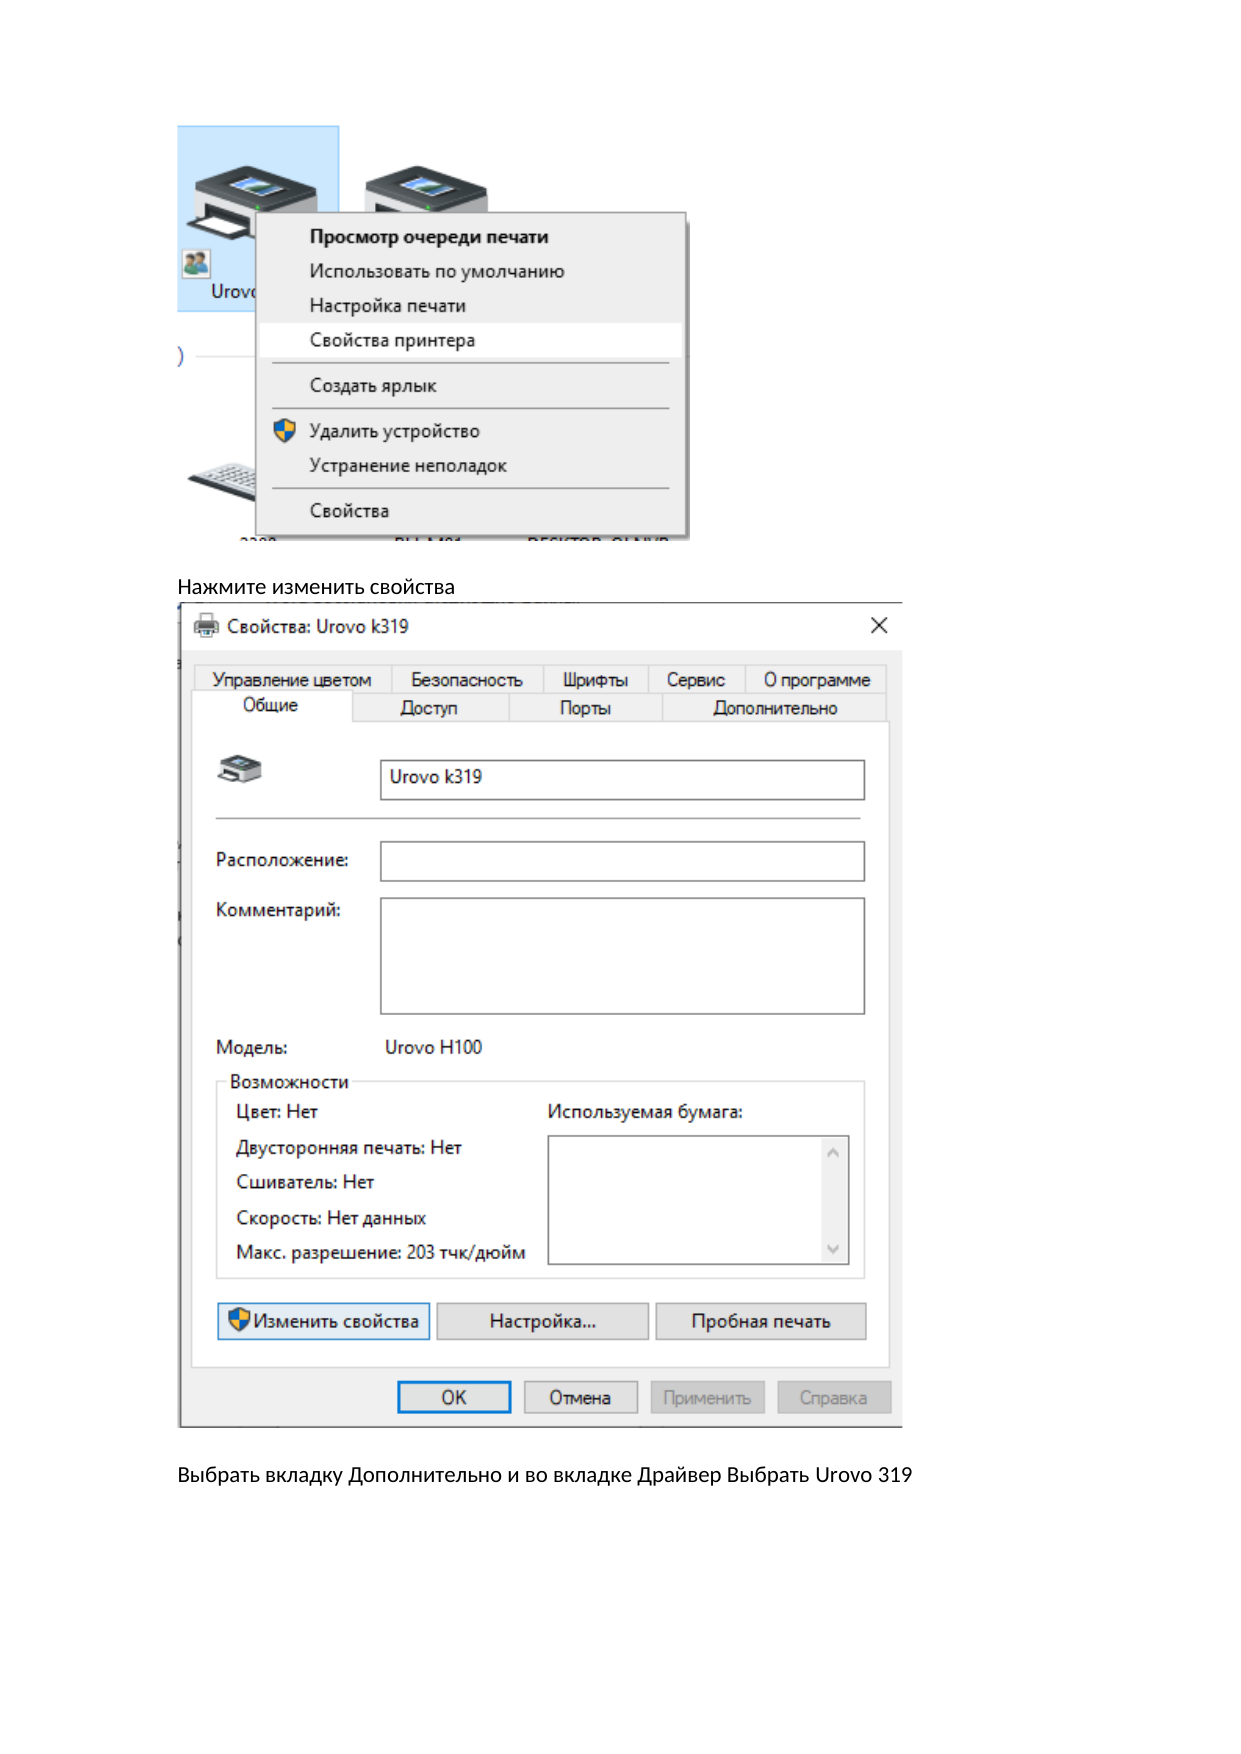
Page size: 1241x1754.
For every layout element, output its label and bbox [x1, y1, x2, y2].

picture [177, 602, 903, 1428]
picture [177, 118, 690, 541]
text [177, 118, 1152, 1518]
